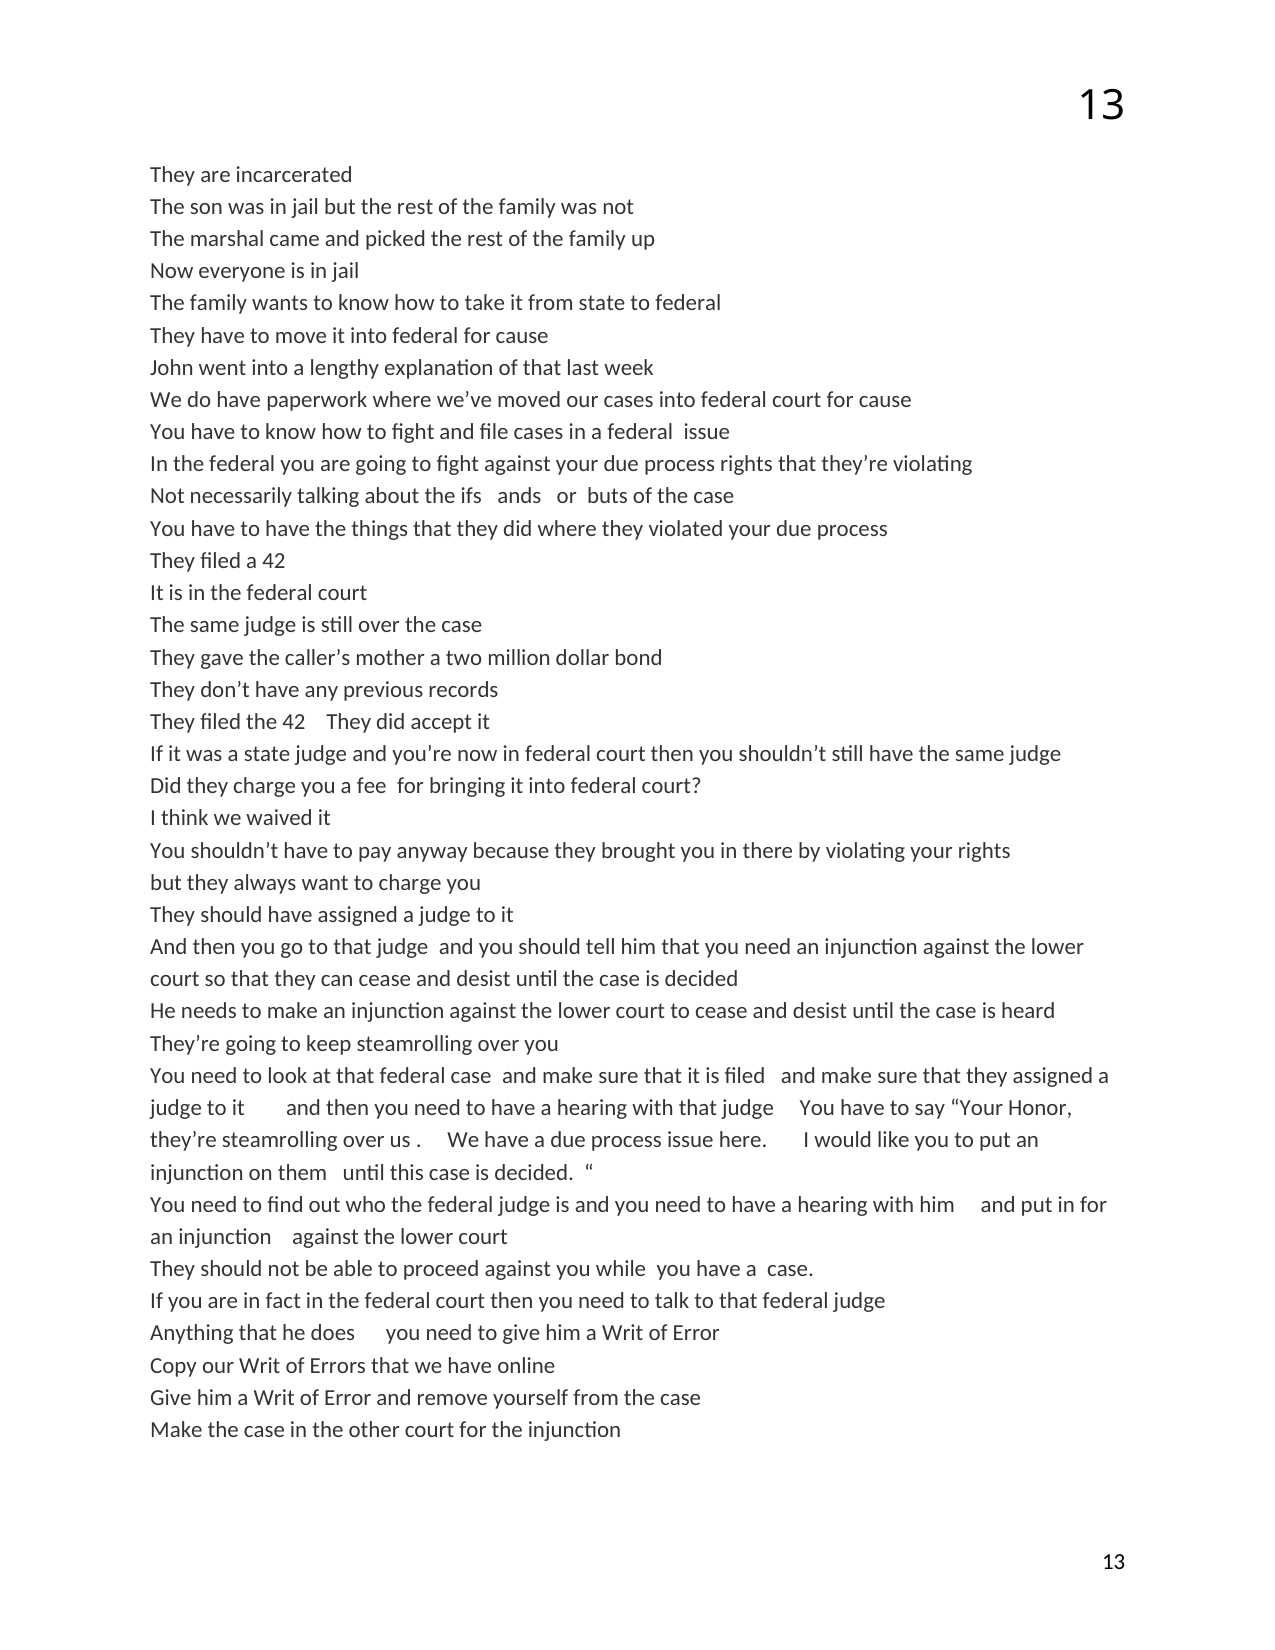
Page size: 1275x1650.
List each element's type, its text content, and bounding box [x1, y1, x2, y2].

text The son was in jail but the rest of the family was not [150, 192, 1125, 220]
text Copy our Writ of Errors that we have online [150, 1351, 1125, 1379]
text Anything that he does you need to give him a Writ of Error [150, 1318, 1125, 1347]
text Make the case in the other court for the injunction [150, 1415, 1125, 1443]
text We do have paperwork where we’ve moved our cases into federal court for cause [150, 385, 1125, 413]
text The same judge is still over the case [150, 610, 1125, 638]
text They filed the 42 They did accept it [150, 707, 1125, 735]
text They should not be able to proceed against you while you have a case. [150, 1254, 1125, 1282]
text It is in the federal court [150, 578, 1125, 606]
text Did they charge you a fee for bringing it into federal court? [150, 771, 1125, 799]
text And then you go to that judge and you should tell him that you need an injunction against the lower court so that they can cease and desist until the case is decided [150, 932, 1125, 992]
text I think we waived it [150, 803, 1125, 832]
text He needs to make an injunction against the lower court to cease and desist until the case is heard [150, 997, 1125, 1025]
text You shouldn’t have to pay anyway because they brought you in there by violating your rights [150, 836, 1125, 864]
text They are incarcerated [150, 160, 1125, 188]
text but they always want to charge you [150, 868, 1125, 896]
text They have to move it into federal for cause [150, 321, 1125, 349]
text The marshal came and picked the rest of the family up [150, 224, 1125, 252]
text You have to know how to fight and file cases in a federal issue [150, 417, 1125, 445]
text They should have assigned a judge to it [150, 900, 1125, 928]
text In the federal you are going to fight against your due process rights that they’re violating [150, 449, 1125, 477]
text The family wants to know how to take it from state to federal [150, 288, 1125, 317]
text If it was a state judge and you’re now in federal court then you shouldn’t still have the same judge [150, 739, 1125, 767]
text John went into a lengthy explanation of that last week [150, 353, 1125, 381]
text You have to have the things that they did where they violated your due process [150, 514, 1125, 542]
text They filed a 42 [150, 546, 1125, 574]
text You need to find out who the federal judge is and you need to have a hearing with him and put in for an injunction against the lower court [150, 1190, 1125, 1250]
text Give him a Writ of Error and remove yourself from the case [150, 1383, 1125, 1411]
text They’re going to keep steamrolling over you [150, 1029, 1125, 1057]
text They gave the caller’s mother a two million dollar bond [150, 643, 1125, 671]
text They don’t have any previous records [150, 675, 1125, 703]
text Now everyone is in jail [150, 256, 1125, 284]
text You need to look at that federal case and make sure that it is filed and make sure that they assigned a judge to it and then you need to have a hearing with that judge You have to say “Your Honor, they’re steamrolling over us . We have a due process issue here. I would like you to put an injunction on them until this case is decided. “ [150, 1061, 1125, 1186]
text Not necessarily talking about the ifs ands or buts of the case [150, 482, 1125, 510]
text If you are in fact in the federal court then you need to talk to that federal judge [150, 1286, 1125, 1314]
